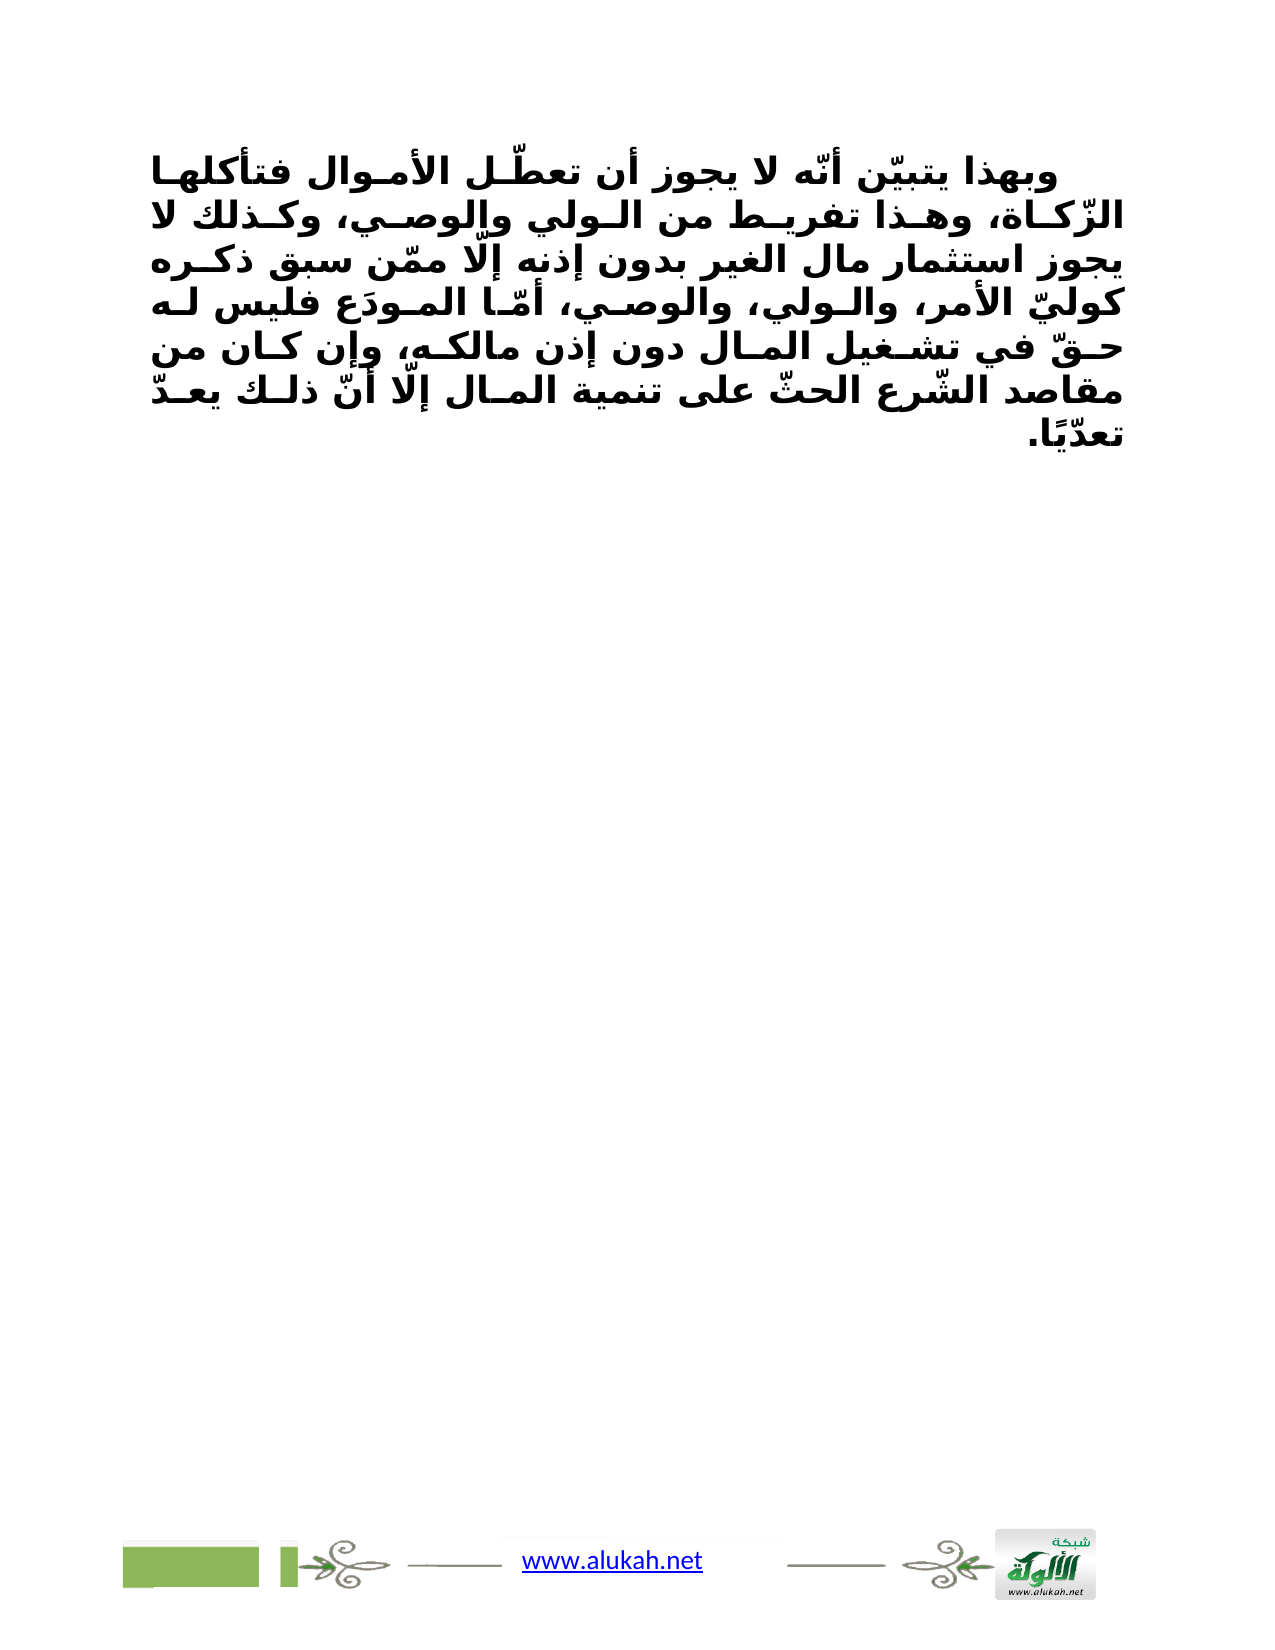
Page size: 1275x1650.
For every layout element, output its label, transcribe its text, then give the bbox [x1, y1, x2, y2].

text وبهذا يتبيّن أنّه لا يجوز أن تعطّل الأموال فتأكلها الزّكاة، وهذا تفريط من الولي والوصي، وكذلك لا يجوز استثمار مال الغير بدون إذنه إلّا ممّن سبق ذكره كوليّ الأمر، والولي، والوصي، أمّا المودَع فليس له حقّ في تشغيل المال دون إذن مالكه، وإن كان من مقاصد الشّرع الحثّ على تنمية المال إلّا أنّ ذلك يعدّ تعدّيًا. [150, 150, 1125, 456]
picture [121, 1525, 1097, 1607]
